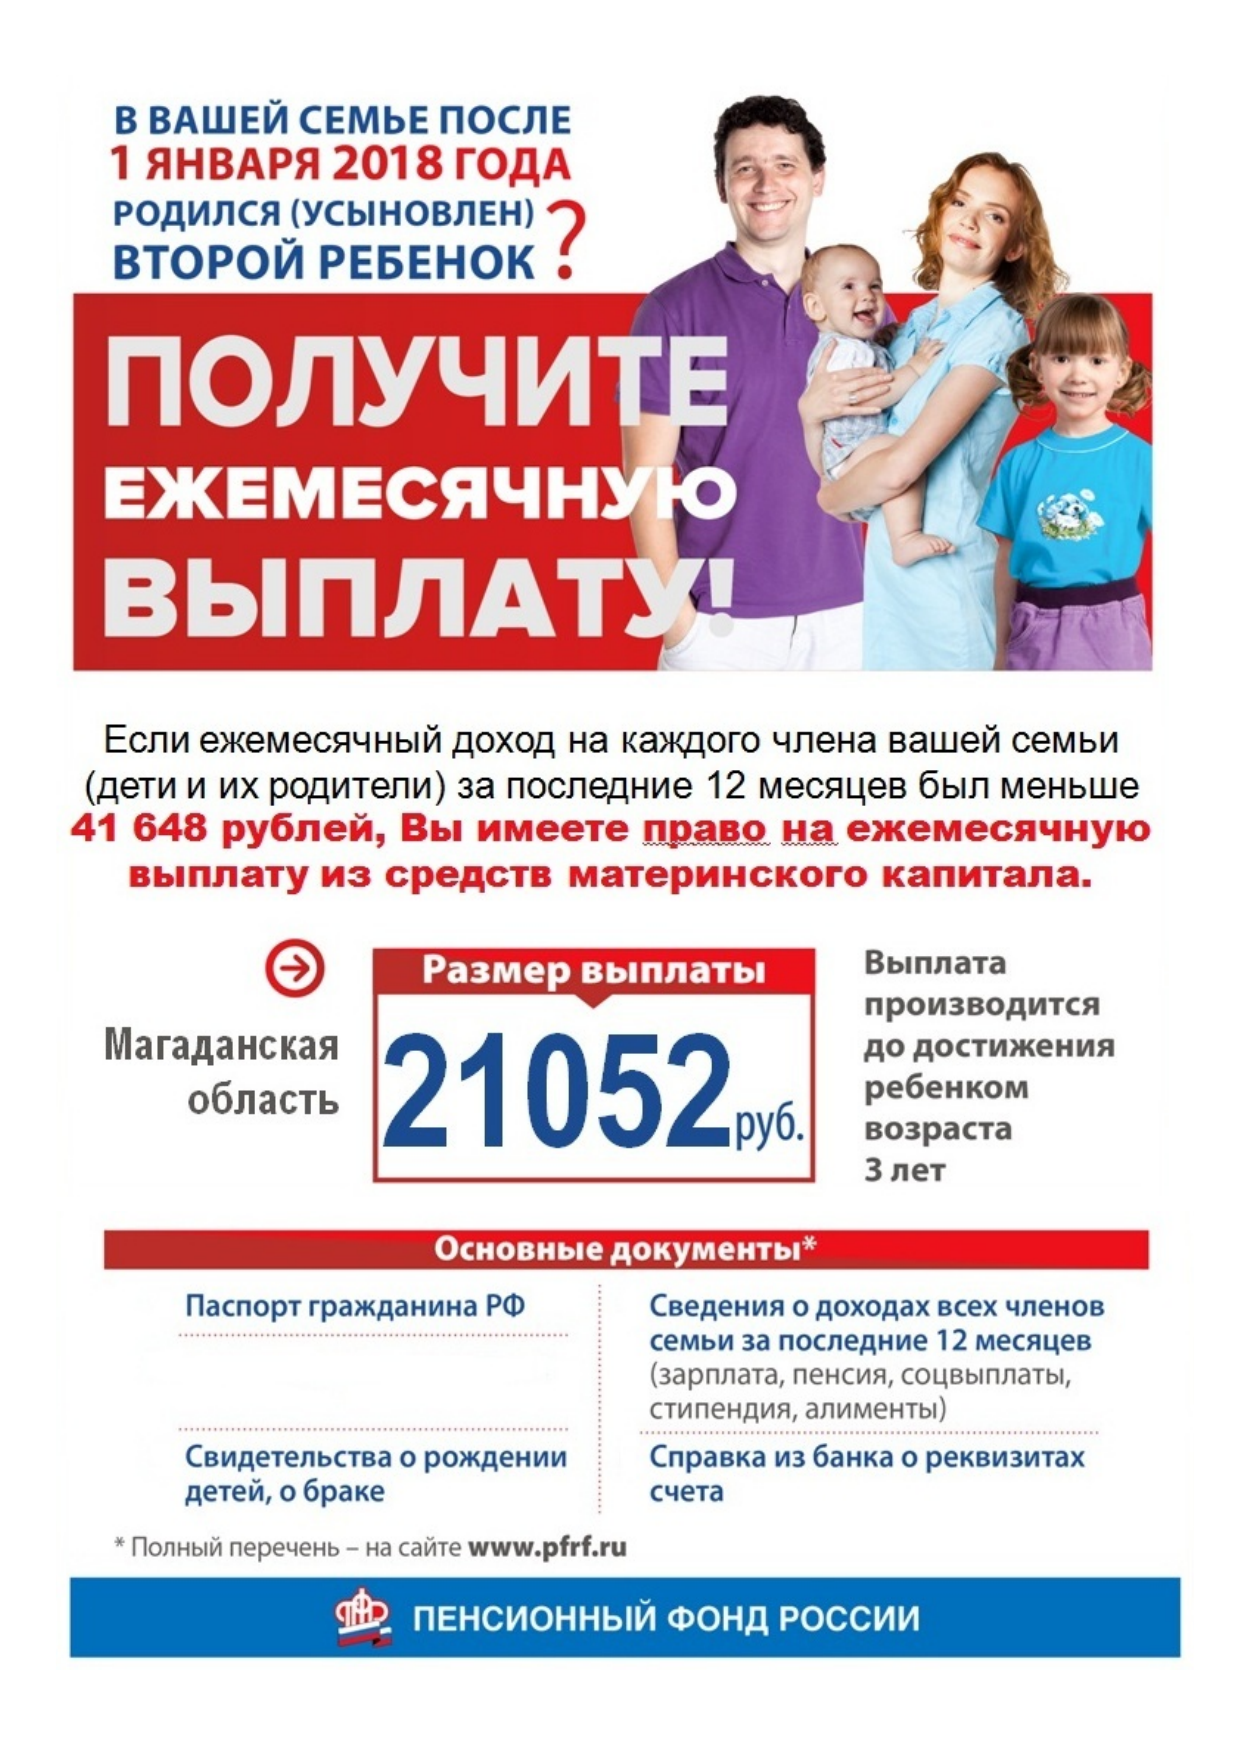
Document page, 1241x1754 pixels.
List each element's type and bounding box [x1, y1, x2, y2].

picture [56, 75, 1169, 1197]
picture [55, 1211, 1195, 1670]
